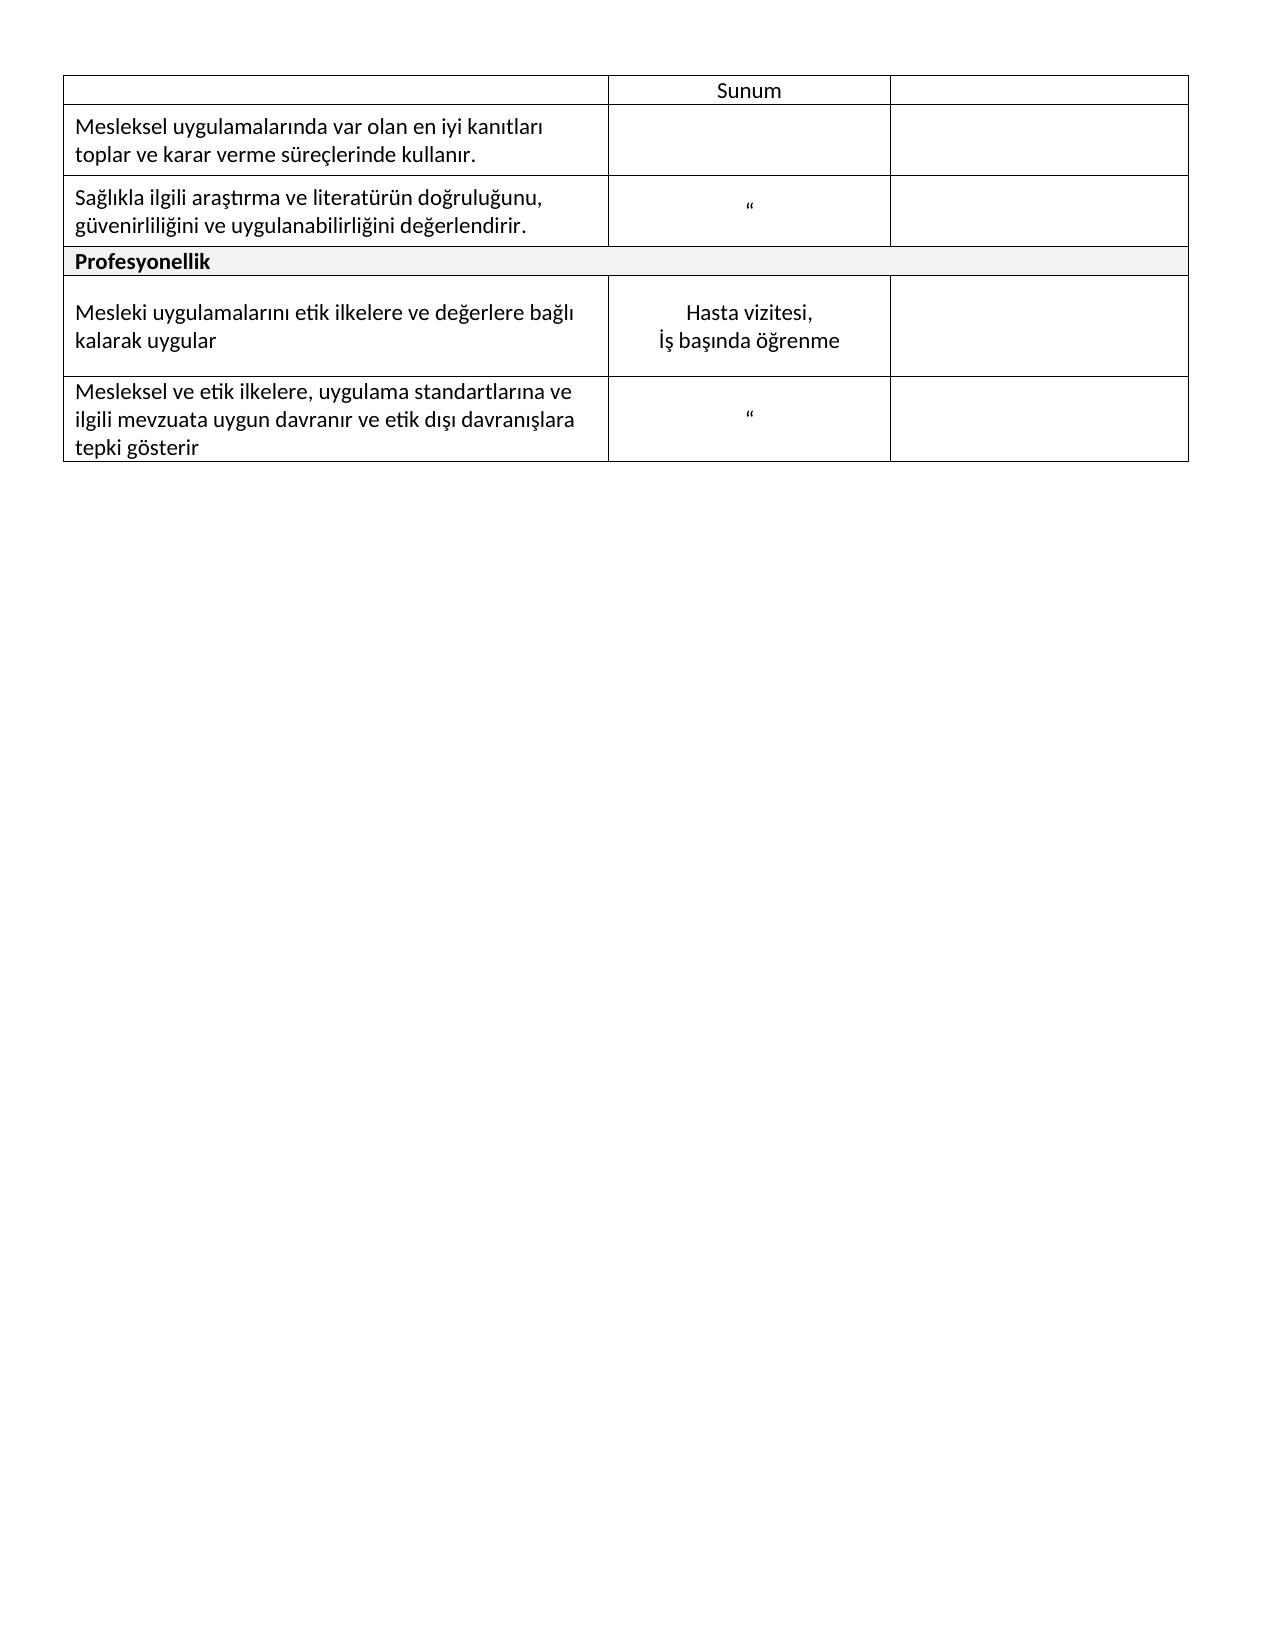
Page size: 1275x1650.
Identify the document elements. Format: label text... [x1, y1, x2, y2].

table_cell [609, 105, 890, 175]
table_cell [64, 76, 608, 104]
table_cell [609, 76, 890, 104]
table_cell Mesleksel uygulamalarında var olan en iyi kanıtları toplar ve karar verme süreçlerinde kullanır. [64, 105, 608, 175]
table_cell [891, 377, 1188, 461]
table_cell “ [609, 176, 890, 246]
table_cell [891, 105, 1188, 175]
table_cell “ [609, 377, 890, 461]
table_cell Sağlıkla ilgili araştırma ve literatürün doğruluğunu, güvenirliliğini ve uygulanabilirliğini değerlendirir. [64, 176, 608, 246]
table_cell [891, 276, 1188, 376]
table_cell [891, 176, 1188, 246]
table_cell Mesleki uygulamalarını etik ilkelere ve değerlere bağlı kalarak uygular [64, 276, 608, 376]
table_cell Hasta vizitesi, İş başında öğrenme [609, 276, 890, 376]
table_cell Profesyonellik [64, 247, 1188, 275]
table_cell Mesleksel ve etik ilkelere, uygulama standartlarına ve ilgili mevzuata uygun davranır ve etik dışı davranışlara tepki gösterir [64, 377, 608, 461]
table_cell [891, 76, 1188, 104]
